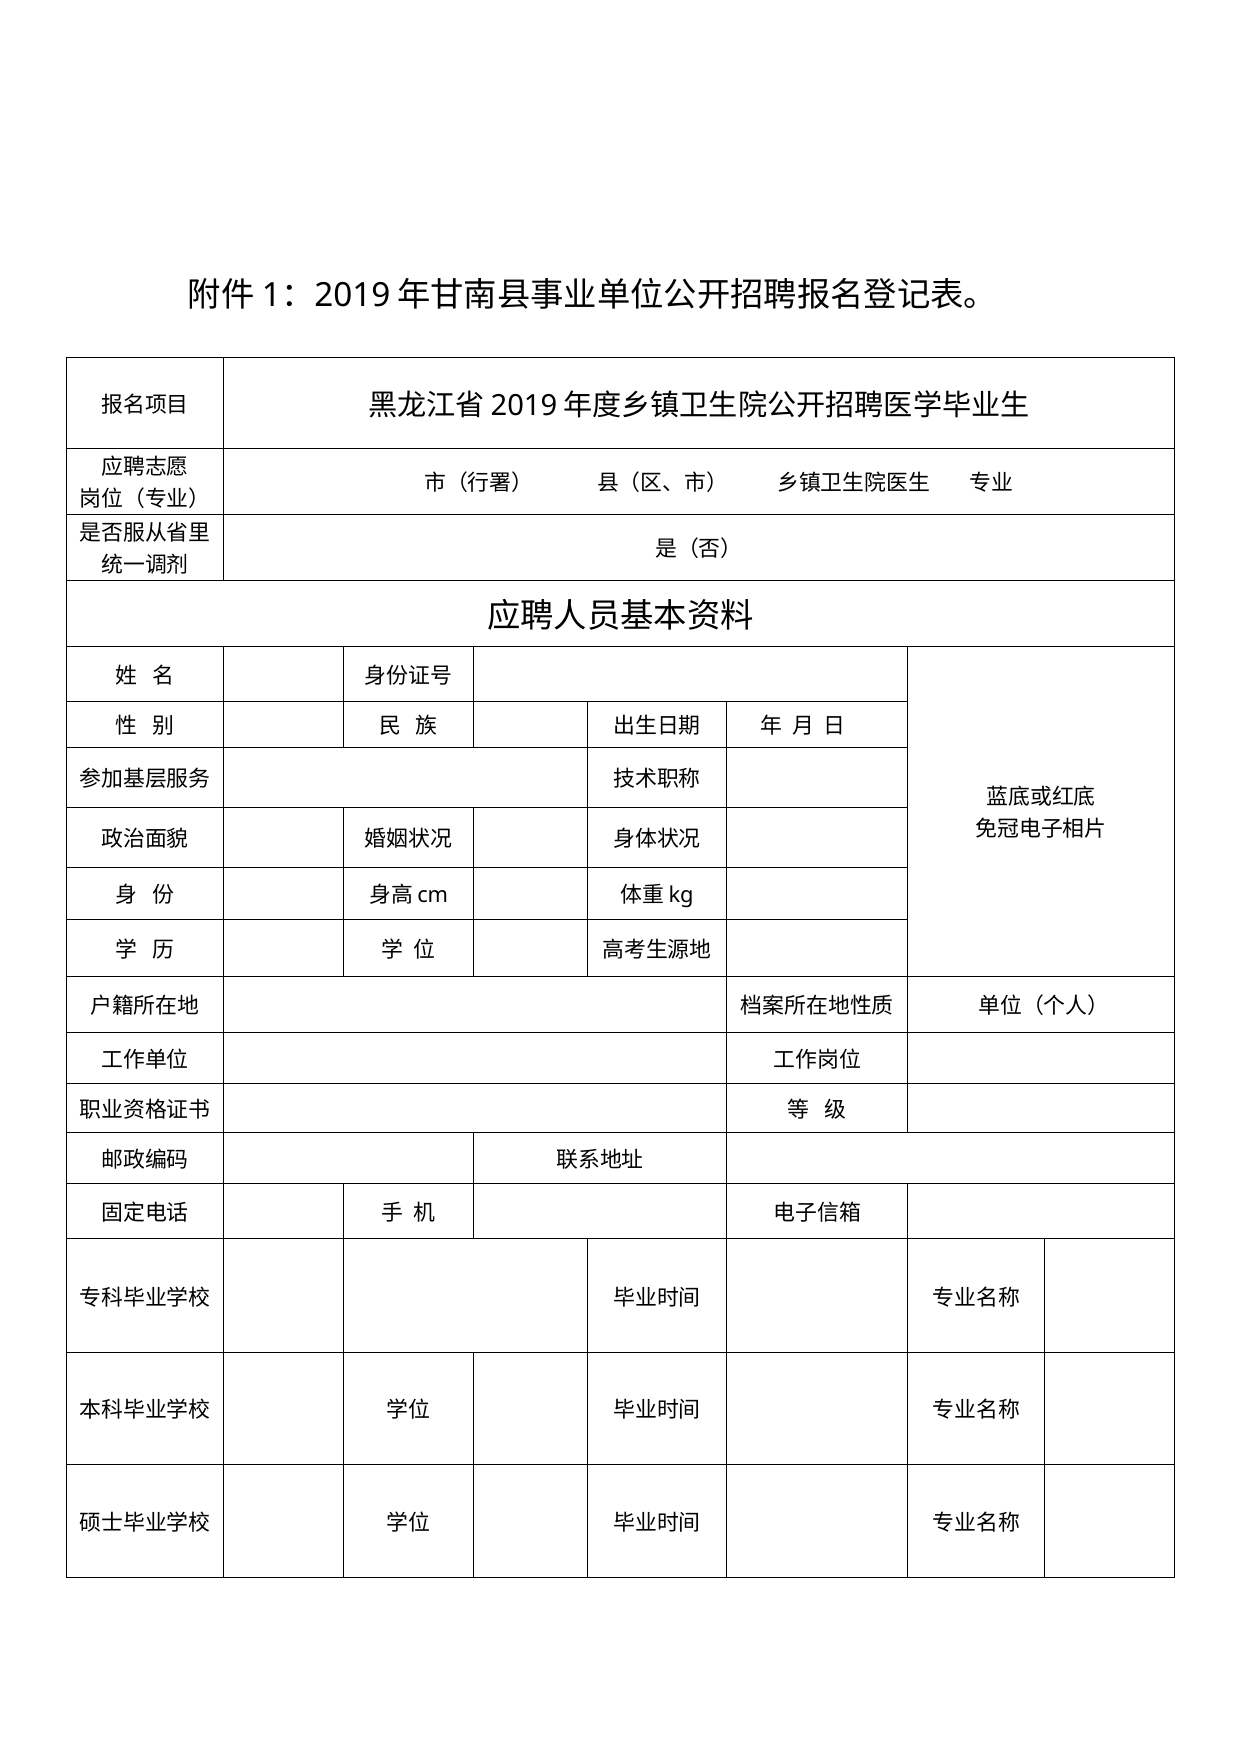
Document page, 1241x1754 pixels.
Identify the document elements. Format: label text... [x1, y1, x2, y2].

table_cell 联系地址 [474, 1133, 726, 1182]
table_cell 参加基层服务 [67, 748, 223, 807]
table_cell 工作岗位 [727, 1033, 907, 1083]
table_cell [727, 868, 907, 919]
table_cell 档案所在地性质 [727, 977, 907, 1032]
table_cell 学 位 [344, 920, 473, 976]
table_cell [1045, 1239, 1174, 1352]
table_cell 毕业时间 [588, 1465, 726, 1577]
table_cell 手 机 [344, 1184, 473, 1238]
table_cell [474, 920, 587, 976]
table_cell [474, 868, 587, 919]
table_cell 身份证号 [344, 647, 473, 701]
table_cell 职业资格证书 [67, 1084, 223, 1132]
table_cell 身体状况 [588, 808, 726, 867]
table_cell 等 级 [727, 1084, 907, 1132]
table_cell [908, 1084, 1009, 1132]
table_header 黑龙江省2019年度乡镇卫生院公开招聘医学毕业生 [224, 358, 1174, 447]
table_cell [224, 1465, 343, 1577]
table_cell [727, 748, 907, 807]
table_cell 是否服从省里统一调剂 [67, 515, 223, 579]
table_cell [727, 1353, 907, 1464]
table_cell [727, 1133, 1174, 1182]
table_cell [224, 1353, 343, 1464]
table_cell 学位 [344, 1353, 473, 1464]
text 附件 1：2019年甘南县事业单位公开招聘报名登记表。 [187, 259, 1053, 324]
table_cell [727, 920, 907, 976]
table_cell 应聘志愿 岗位（专业） [67, 449, 223, 513]
table_cell [908, 1033, 1174, 1083]
table_cell [224, 1133, 473, 1182]
table_cell 身高cm [344, 868, 473, 919]
table_cell 专业名称 [908, 1353, 1044, 1464]
table_cell [474, 1353, 587, 1464]
table_cell [224, 868, 343, 919]
table_cell 高考生源地 [588, 920, 726, 976]
table_cell [224, 1184, 343, 1238]
table_cell 蓝底或红底 免冠电子相片 [908, 647, 1174, 976]
table_cell 学位 [344, 1465, 473, 1577]
table_cell [224, 808, 343, 867]
table_cell [224, 1033, 726, 1083]
table_cell 性 别 [67, 702, 223, 747]
table_cell [474, 702, 587, 747]
table_cell [224, 748, 587, 807]
table_cell [908, 1184, 1174, 1238]
table_cell 户籍所在地 [67, 977, 223, 1032]
table_cell [224, 977, 726, 1032]
table_cell 专科毕业学校 [67, 1239, 223, 1352]
table_cell [1009, 1084, 1174, 1132]
table_cell [727, 1239, 907, 1352]
table_cell [474, 647, 907, 701]
table_cell 身 份 [67, 868, 223, 919]
table_cell 邮政编码 [67, 1133, 223, 1182]
table_cell 专业名称 [908, 1465, 1044, 1577]
table_cell 出生日期 [588, 702, 726, 747]
table_cell 固定电话 [67, 1184, 223, 1238]
table_cell [727, 1465, 907, 1577]
table_header 报名项目 [67, 358, 223, 447]
table_cell [344, 1239, 587, 1352]
table_cell 民 族 [344, 702, 473, 747]
table_cell 电子信箱 [727, 1184, 907, 1238]
table_cell 专业名称 [908, 1239, 1044, 1352]
table_cell 毕业时间 [588, 1239, 726, 1352]
table_cell 硕士毕业学校 [67, 1465, 223, 1577]
table_cell [727, 808, 907, 867]
table_cell [1045, 1465, 1174, 1577]
table_cell [474, 1465, 587, 1577]
table_cell [224, 1084, 726, 1132]
table_cell [224, 702, 343, 747]
table_cell 学 历 [67, 920, 223, 976]
table_cell [224, 647, 343, 701]
table_cell 毕业时间 [588, 1353, 726, 1464]
table_cell [224, 1239, 343, 1352]
table_cell [474, 808, 587, 867]
table_cell 技术职称 [588, 748, 726, 807]
table_cell 年 月 日 [727, 702, 907, 747]
table_cell [474, 1184, 726, 1238]
table_cell 姓 名 [67, 647, 223, 701]
table_cell 应聘人员基本资料 [67, 581, 1174, 646]
table_cell 婚姻状况 [344, 808, 473, 867]
table_cell 本科毕业学校 [67, 1353, 223, 1464]
table_cell [1045, 1353, 1174, 1464]
table_cell 市（行署） 县（区、市） 乡镇卫生院医生 专业 [224, 449, 1174, 513]
table_cell 政治面貌 [67, 808, 223, 867]
table_cell 体重kg [588, 868, 726, 919]
table_cell 单位（个人） [908, 977, 1174, 1032]
table_cell 是（否） [224, 515, 1174, 579]
table_cell [224, 920, 343, 976]
table_cell 工作单位 [67, 1033, 223, 1083]
